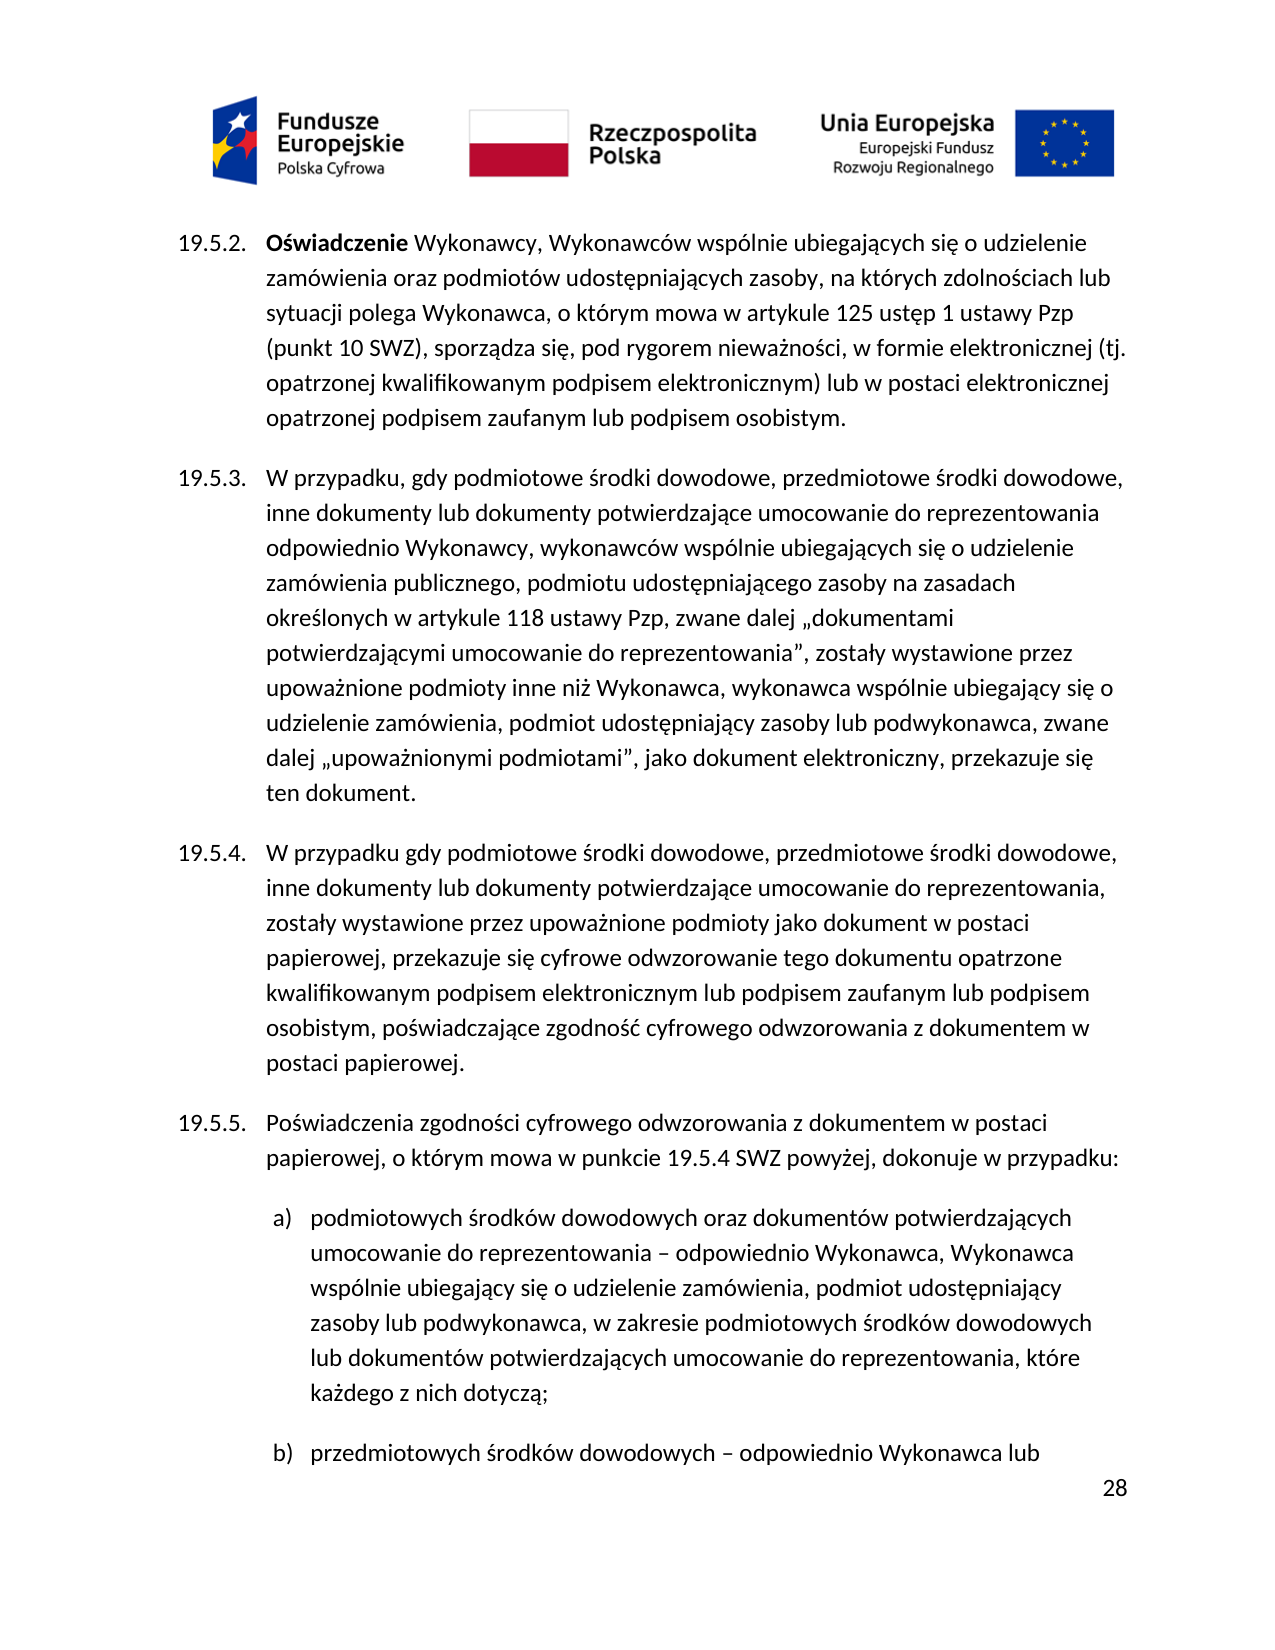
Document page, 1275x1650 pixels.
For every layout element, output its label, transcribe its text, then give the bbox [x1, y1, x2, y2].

picture [191, 75, 1136, 207]
list W przypadku, gdy podmiotowe środki dowodowe, przedmiotowe środki dowodowe, inne dokumenty lub dokumenty potwierdzające umocowanie do reprezentowania odpowiednio Wykonawcy, wykonawców wspólnie ubiegających się o udzielenie zamówienia publicznego, podmiotu udostępniającego zasoby na zasadach określonych w artykule 118 ustawy Pzp, zwane dalej „dokumentami potwierdzającymi umocowanie do reprezentowania”, zostały wystawione przez upoważnione podmioty inne niż Wykonawca, wykonawca wspólnie ubiegający się o udzielenie zamówienia, podmiot udostępniający zasoby lub podwykonawca, zwane dalej „upoważnionymi podmiotami”, jako dokument elektroniczny, przekazuje się ten dokument. [177, 462, 1127, 808]
list W przypadku gdy podmiotowe środki dowodowe, przedmiotowe środki dowodowe, inne dokumenty lub dokumenty potwierdzające umocowanie do reprezentowania, zostały wystawione przez upoważnione podmioty jako dokument w postaci papierowej, przekazuje się cyfrowe odwzorowanie tego dokumentu opatrzone kwalifikowanym podpisem elektronicznym lub podpisem zaufanym lub podpisem osobistym, poświadczające zgodność cyfrowego odwzorowania z dokumentem w postaci papierowej. [177, 837, 1127, 1078]
list Oświadczenie Wykonawcy, Wykonawców wspólnie ubiegających się o udzielenie zamówienia oraz podmiotów udostępniających zasoby, na których zdolnościach lub sytuacji polega Wykonawca, o którym mowa w artykule 125 ustęp 1 ustawy Pzp (punkt 10 SWZ), sporządza się, pod rygorem nieważności, w formie elektronicznej (tj. opatrzonej kwalifikowanym podpisem elektronicznym) lub w postaci elektronicznej opatrzonej podpisem zaufanym lub podpisem osobistym. [177, 227, 1127, 433]
list Poświadczenia zgodności cyfrowego odwzorowania z dokumentem w postaci papierowej, o którym mowa w punkcie 19.5.4 SWZ powyżej, dokonuje w przypadku: [177, 1107, 1127, 1173]
list przedmiotowych środków dowodowych – odpowiednio Wykonawca lub Wykonawca wspólnie ubiegający się o udzielenie zamówienia; [273, 1437, 1127, 1468]
list podmiotowych środków dowodowych oraz dokumentów potwierdzających umocowanie do reprezentowania – odpowiednio Wykonawca, Wykonawca wspólnie ubiegający się o udzielenie zamówienia, podmiot udostępniający zasoby lub podwykonawca, w zakresie podmiotowych środków dowodowych lub dokumentów potwierdzających umocowanie do reprezentowania, które każdego z nich dotyczą; [273, 1202, 1127, 1408]
